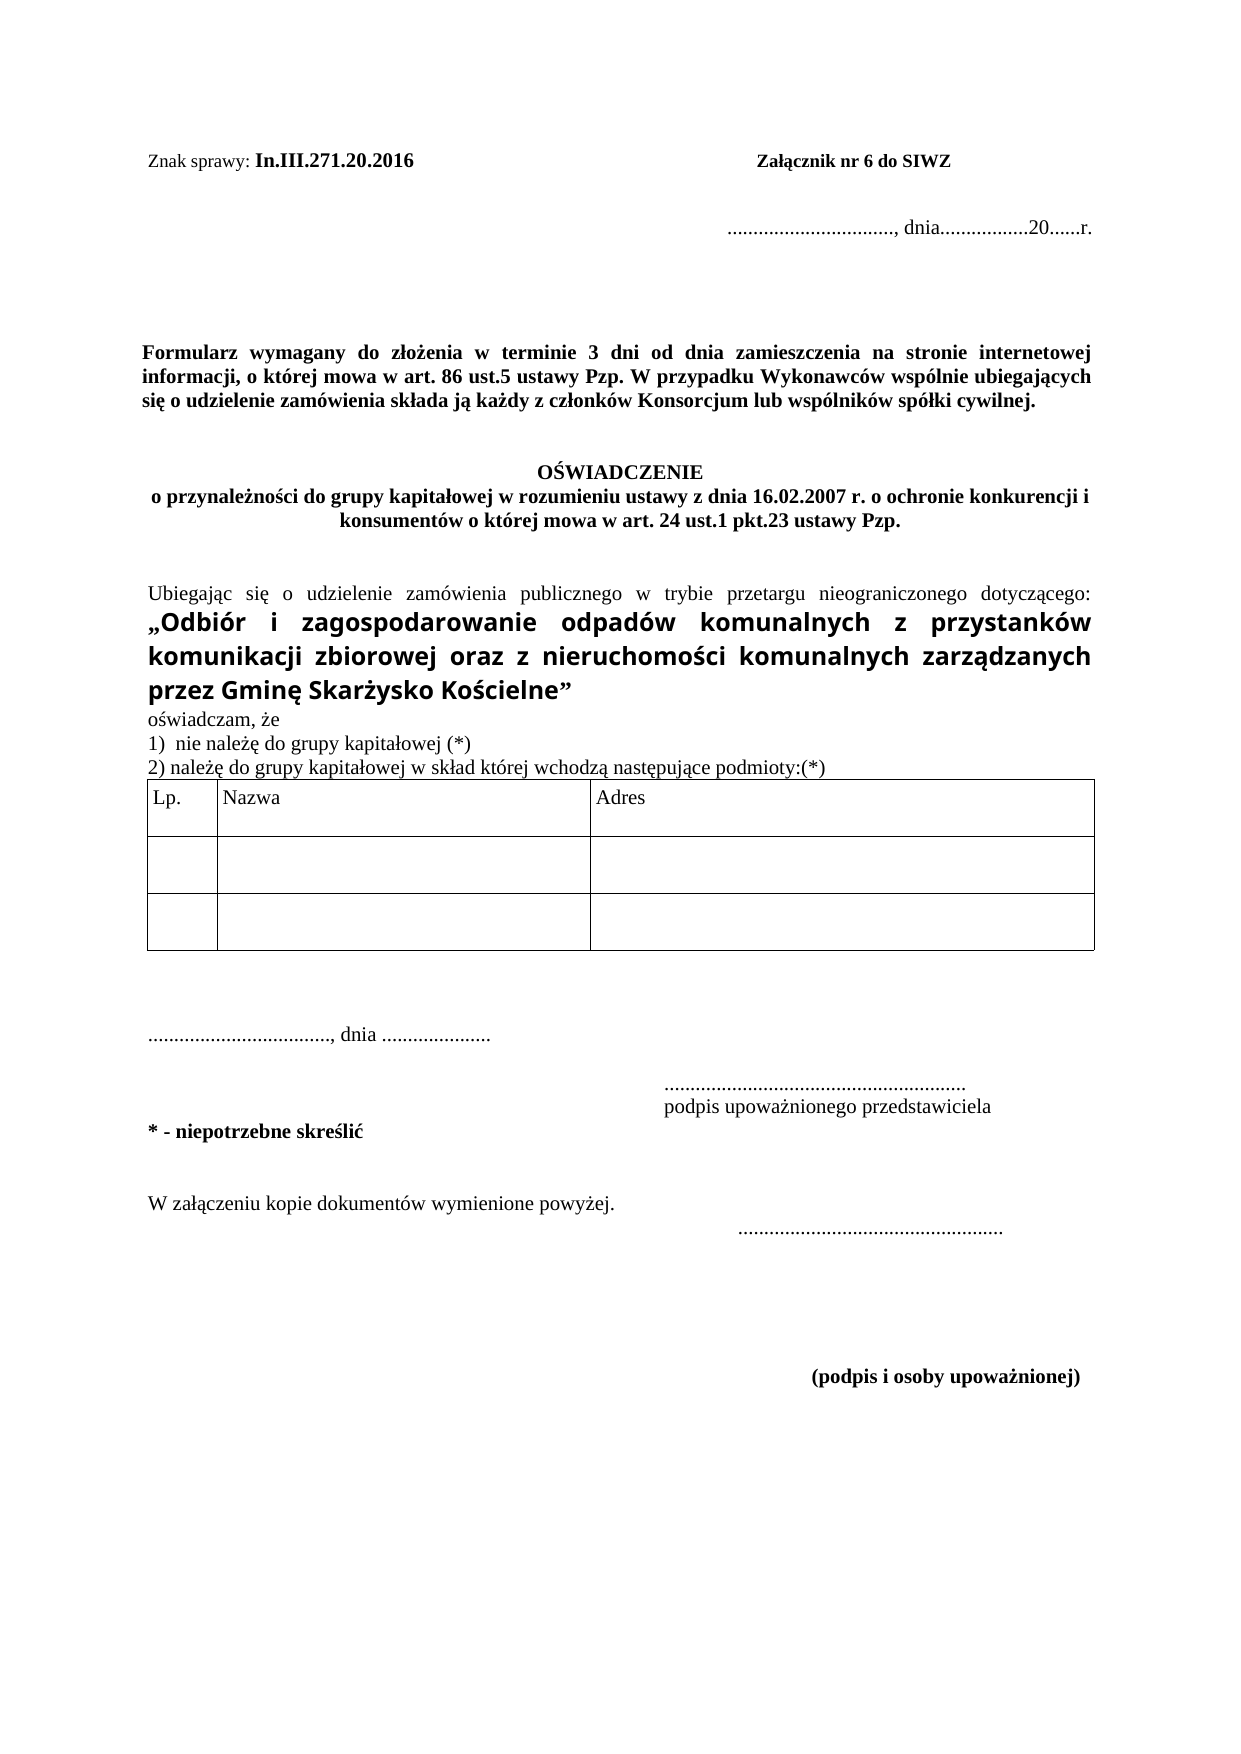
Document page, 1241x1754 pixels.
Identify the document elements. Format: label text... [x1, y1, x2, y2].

table_header Lp. [148, 780, 217, 836]
text 1) nie należę do grupy kapitałowej (*) [148, 731, 1092, 755]
text W załączeniu kopie dokumentów wymienione powyżej. ................................................... [148, 1191, 1092, 1239]
table_cell [591, 894, 1094, 949]
text podpis upoważnionego przedstawiciela [148, 1094, 1092, 1118]
text Formularz wymagany do złożenia w terminie 3 dni od dnia zamieszczenia na stronie internetowej informacji, o której mowa w art. 86 ust.5 ustawy Pzp. W przypadku Wykonawców wspólnie ubiegających się o udzielenie zamówienia składa ją każdy z członków Konsorcjum lub wspólników spółki cywilnej. [142, 340, 1092, 412]
table_cell [148, 894, 217, 949]
text Znak sprawy: In.III.271.20.2016 Załącznik nr 6 do SIWZ [148, 148, 1092, 172]
text (podpis i osoby upoważnionej) [753, 1239, 1092, 1388]
text * - niepotrzebne skreślić [148, 1118, 1092, 1143]
text OŚWIADCZENIE [148, 460, 1092, 484]
table_cell [591, 837, 1094, 893]
text 2) należę do grupy kapitałowej w skład której wchodzą następujące podmioty:(*) [148, 755, 1092, 779]
table_cell [148, 837, 217, 893]
text oświadczam, że [148, 707, 1092, 731]
text ..................................., dnia ..................... [148, 1022, 1092, 1046]
table_cell [218, 837, 590, 893]
text .......................................................... [148, 1070, 1092, 1094]
text o przynależności do grupy kapitałowej w rozumieniu ustawy z dnia 16.02.2007 r. o ochronie konkurencji i konsumentów o której mowa w art. 24 ust.1 pkt.23 ustawy Pzp. [148, 484, 1092, 532]
table_cell [218, 894, 590, 949]
table_header Adres [591, 780, 1094, 836]
table_header Nazwa [218, 780, 590, 836]
text ................................, dnia.................20......r. [148, 215, 1092, 239]
text Ubiegając się o udzielenie zamówienia publicznego w trybie przetargu nieograniczonego dotyczącego: „Odbiór i zagospodarowanie odpadów komunalnych z przystanków komunikacji zbiorowej oraz z nieruchomości komunalnych zarządzanych przez Gminę Skarżysko Kościelne” [148, 581, 1092, 707]
